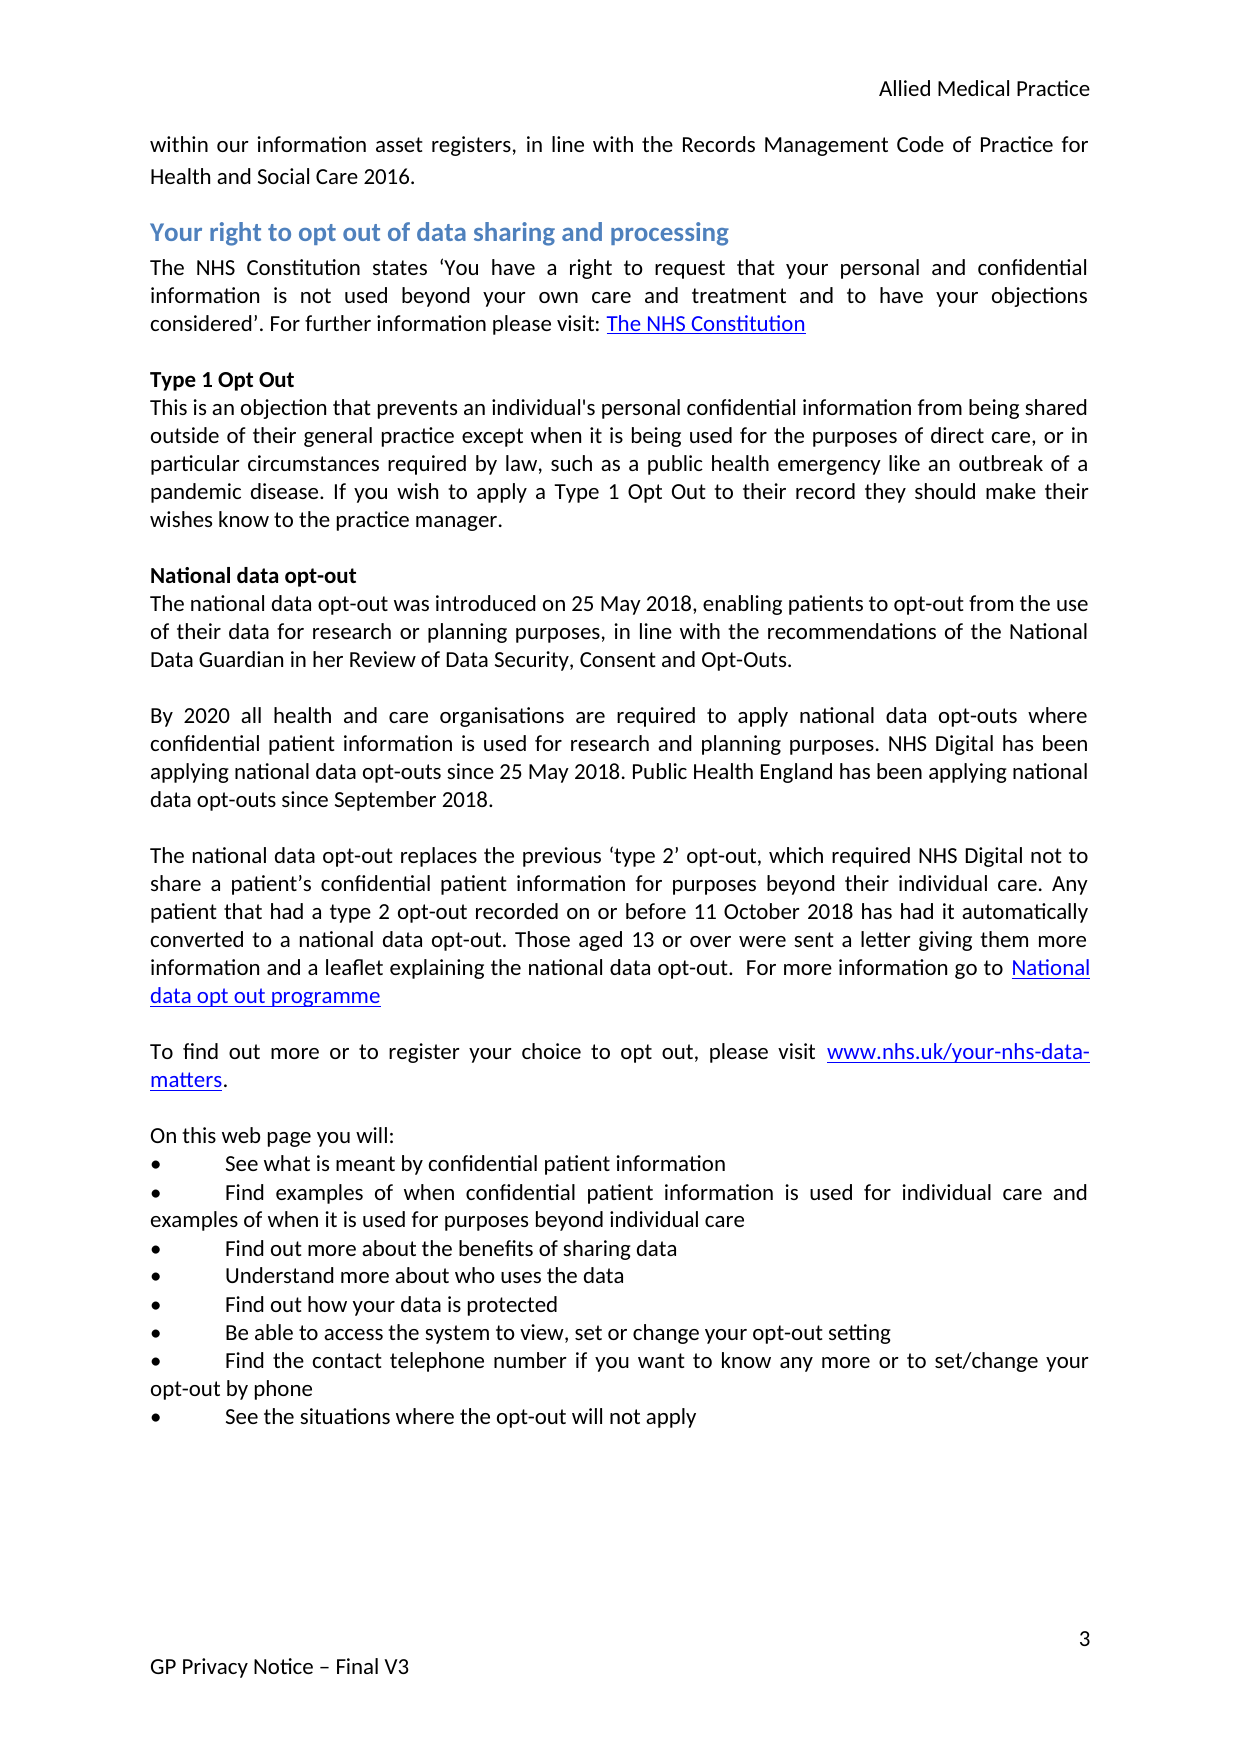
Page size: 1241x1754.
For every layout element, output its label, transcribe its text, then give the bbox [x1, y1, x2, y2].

text The national data opt-out was introduced on 25 May 2018, enabling patients to opt-out from the use of their data for research or planning purposes, in line with the recommendations of the National Data Guardian in her Review of Data Security, Consent and Opt-Outs. [150, 589, 1090, 673]
text • Understand more about who uses the data [150, 1262, 1090, 1290]
text The NHS Constitution states ‘You have a right to request that your personal and confidential information is not used beyond your own care and treatment and to have your objections considered’. For further information please visit: The NHS Constitution [150, 253, 1090, 337]
text On this web page you will: [150, 1122, 1090, 1149]
subtitle Your right to opt out of data sharing and processing [150, 215, 1090, 248]
text • Find out how your data is protected [150, 1290, 1090, 1318]
text • Find out more about the benefits of sharing data [150, 1234, 1090, 1262]
text To find out more or to register your choice to opt out, please visit www.nhs.uk/your-nhs-data-matters. [150, 1037, 1090, 1093]
text The national data opt-out replaces the previous ‘type 2’ opt-out, which required NHS Digital not to share a patient’s confidential patient information for purposes beyond their individual care. Any patient that had a type 2 opt-out recorded on or before 11 October 2018 has had it automatically converted to a national data opt-out. Those aged 13 or over were sent a letter giving them more information and a leaflet explaining the national data opt-out. For more information go to National data opt out programme [150, 841, 1090, 1009]
text By 2020 all health and care organisations are required to apply national data opt-outs where confidential patient information is used for research and planning purposes. NHS Digital has been applying national data opt-outs since 25 May 2018. Public Health England has been applying national data opt-outs since September 2018. [150, 701, 1090, 813]
text • Find examples of when confidential patient information is used for individual care and examples of when it is used for purposes beyond individual care [150, 1178, 1090, 1234]
text This is an objection that prevents an individual's personal confidential information from being shared outside of their general practice except when it is being used for the purposes of direct care, or in particular circumstances required by law, such as a public health emergency like an outbreak of a pandemic disease. If you wish to apply a Type 1 Opt Out to their record they should make their wishes know to the practice manager. [150, 393, 1090, 533]
text National data opt-out [150, 561, 1090, 589]
text • Find the contact telephone number if you want to know any more or to set/change your opt-out by phone [150, 1346, 1090, 1402]
text • Be able to access the system to view, set or change your opt-out setting [150, 1318, 1090, 1346]
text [150, 130, 1090, 190]
text • See the situations where the opt-out will not apply [150, 1402, 1090, 1430]
text Type 1 Opt Out [150, 365, 1090, 393]
text • See what is meant by confidential patient information [150, 1149, 1090, 1178]
